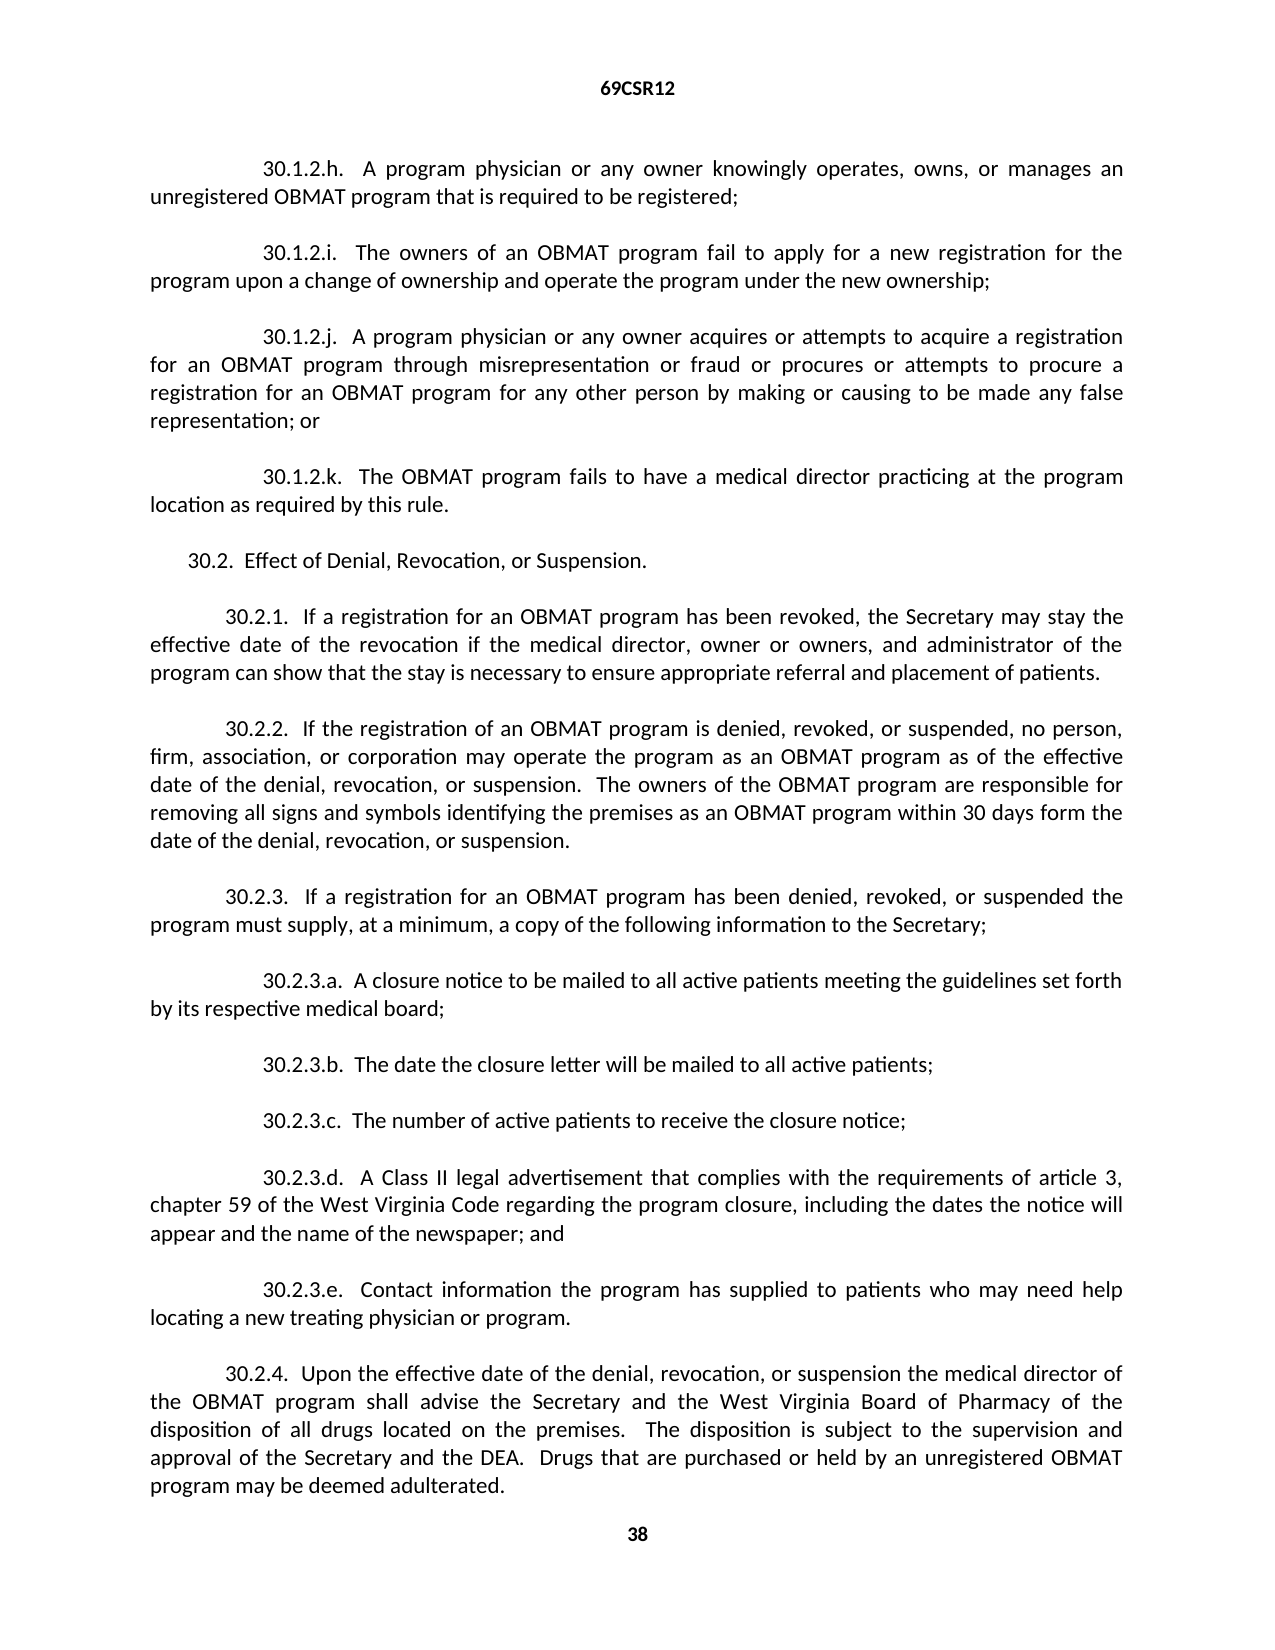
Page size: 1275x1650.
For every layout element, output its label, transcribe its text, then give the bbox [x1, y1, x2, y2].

text 30.2.3.d. A Class II legal advertisement that complies with the requirements of article 3, chapter 59 of the West Virginia Code regarding the program closure, including the dates the notice will appear and the name of the newspaper; and [150, 1163, 1125, 1247]
text 30.1.2.k. The OBMAT program fails to have a medical director practicing at the program location as required by this rule. [150, 462, 1125, 518]
text 30.2.4. Upon the effective date of the denial, revocation, or suspension the medical director of the OBMAT program shall advise the Secretary and the West Virginia Board of Pharmacy of the disposition of all drugs located on the premises. The disposition is subject to the supervision and approval of the Secretary and the DEA. Drugs that are purchased or held by an unregistered OBMAT program may be deemed adulterated. [150, 1359, 1125, 1499]
text 30.1.2.i. The owners of an OBMAT program fail to apply for a new registration for the program upon a change of ownership and operate the program under the new ownership; [150, 238, 1125, 294]
text 30.2.3.a. A closure notice to be mailed to all active patients meeting the guidelines set forth by its respective medical board; [150, 966, 1125, 1022]
text 30.1.2.h. A program physician or any owner knowingly operates, owns, or manages an unregistered OBMAT program that is required to be registered; [150, 154, 1125, 210]
text 30.2.3.b. The date the closure letter will be mailed to all active patients; [150, 1051, 1125, 1078]
text 30.2.3. If a registration for an OBMAT program has been denied, revoked, or suspended the program must supply, at a minimum, a copy of the following information to the Secretary; [150, 882, 1125, 938]
text 30.2.2. If the registration of an OBMAT program is denied, revoked, or suspended, no person, firm, association, or corporation may operate the program as an OBMAT program as of the effective date of the denial, revocation, or suspension. The owners of the OBMAT program are responsible for removing all signs and symbols identifying the premises as an OBMAT program within 30 days form the date of the denial, revocation, or suspension. [150, 714, 1125, 854]
text 30.2. Effect of Denial, Revocation, or Suspension. [150, 546, 1125, 574]
text 30.2.1. If a registration for an OBMAT program has been revoked, the Secretary may stay the effective date of the revocation if the medical director, owner or owners, and administrator of the program can show that the stay is necessary to ensure appropriate referral and placement of patients. [150, 602, 1125, 686]
text 30.2.3.c. The number of active patients to receive the closure notice; [150, 1107, 1125, 1134]
text 30.2.3.e. Contact information the program has supplied to patients who may need help locating a new treating physician or program. [150, 1275, 1125, 1331]
text 30.1.2.j. A program physician or any owner acquires or attempts to acquire a registration for an OBMAT program through misrepresentation or fraud or procures or attempts to procure a registration for an OBMAT program for any other person by making or causing to be made any false representation; or [150, 322, 1125, 434]
